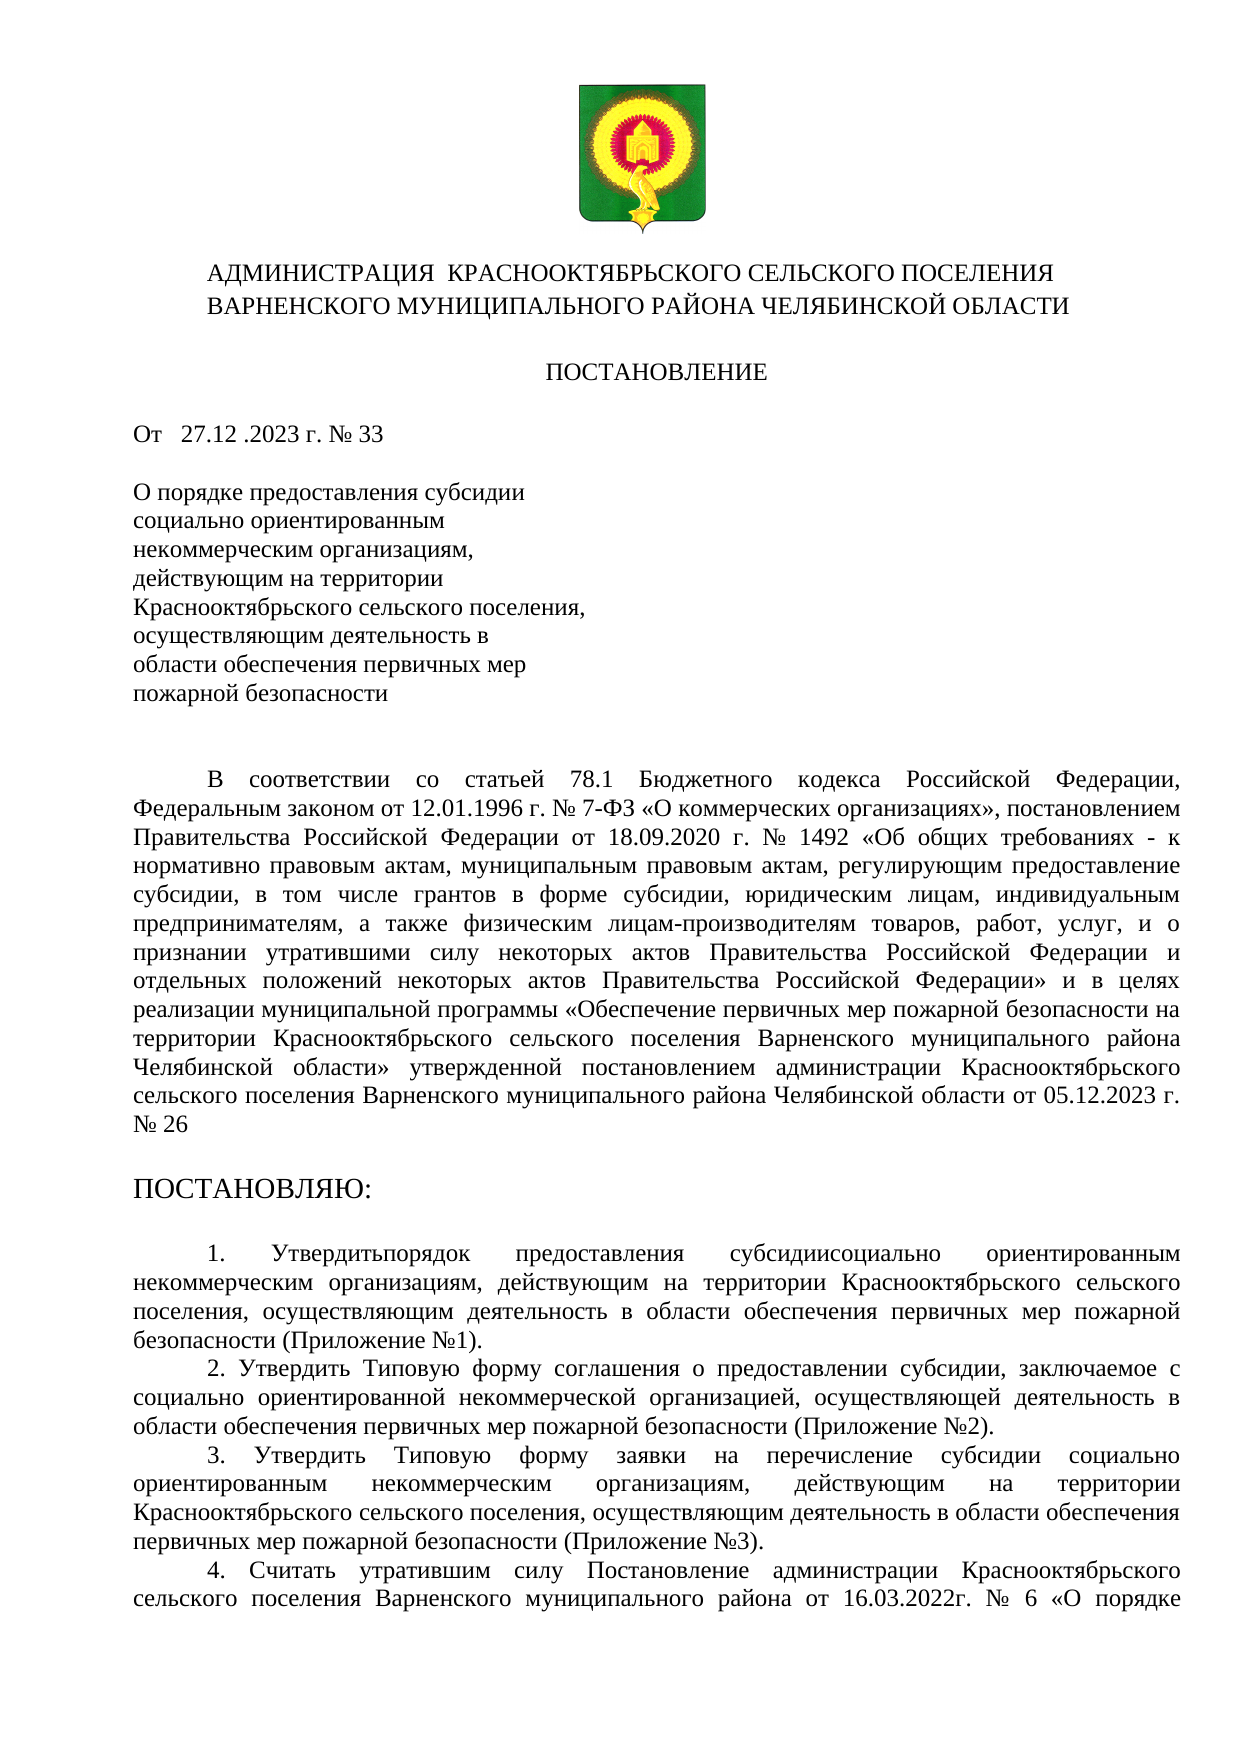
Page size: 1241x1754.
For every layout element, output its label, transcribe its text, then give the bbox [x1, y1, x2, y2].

text 2. Утвердить Типовую форму соглашения о предоставлении субсидии, заключаемое с социально ориентированной некоммерческой организацией, осуществляющей деятельность в области обеспечения первичных мер пожарной безопасности (Приложение №2). [133, 1353, 1181, 1440]
text ВАРНЕНСКОГО МУНИЦИПАЛЬНОГО РАЙОНА ЧЕЛЯБИНСКОЙ ОБЛАСТИ [133, 291, 1181, 320]
text 3. Утвердить Типовую форму заявки на перечисление субсидии социально ориентированным некоммерческим организациям, действующим на территории Краснооктябрьского сельского поселения, осуществляющим деятельность в области обеспечения первичных мер пожарной безопасности (Приложение №3). [133, 1440, 1181, 1555]
text Краснооктябрьского сельского поселения, [133, 592, 1181, 620]
text осуществляющим деятельность в [133, 620, 1181, 649]
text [133, 1555, 1181, 1612]
text ПОСТАНОВЛЯЮ: [133, 1171, 1181, 1205]
text 1. Утвердитьпорядок предоставления субсидиисоциально ориентированным некоммерческим организациям, действующим на территории Краснооктябрьского сельского поселения, осуществляющим деятельность в области обеспечения первичных мер пожарной безопасности (Приложение №1). [133, 1238, 1181, 1353]
text пожарной безопасности [133, 678, 1181, 707]
text ПОСТАНОВЛЕНИЕ [133, 357, 1181, 386]
text области обеспечения первичных мер [133, 649, 1181, 678]
text некоммерческим организациям, [133, 534, 1181, 563]
text действующим на территории [133, 563, 1181, 592]
text В соответствии со статьей 78.1 Бюджетного кодекса Российской Федерации, Федеральным законом от 12.01.1996 г. № 7-ФЗ «О коммерческих организациях», постановлением Правительства Российской Федерации от 18.09.2020 г. № 1492 «Об общих требованиях - к нормативно правовым актам, муниципальным правовым актам, регулирующим предоставление субсидии, в том числе грантов в форме субсидии, юридическим лицам, индивидуальным предпринимателям, а также физическим лицам-производителям товаров, работ, услуг, и о признании утратившими силу некоторых актов Правительства Российской Федерации и отдельных положений некоторых актов Правительства Российской Федерации» и в целях реализации муниципальной программы «Обеспечение первичных мер пожарной безопасности на территории Краснооктябрьского сельского поселения Варненского муниципального района Челябинской области» утвержденной постановлением администрации Краснооктябрьского сельского поселения Варненского муниципального района Челябинской области от 05.12.2023 г. № 26 [133, 764, 1181, 1138]
text От 27.12 .2023 г. № 33 [133, 419, 1181, 448]
text АДМИНИСТРАЦИЯ КРАСНООКТЯБРЬСКОГО СЕЛЬСКОГО ПОСЕЛЕНИЯ [133, 258, 1181, 287]
text О порядке предоставления субсидии [133, 477, 1181, 505]
picture [579, 83, 706, 234]
text социально ориентированным [133, 505, 1181, 534]
